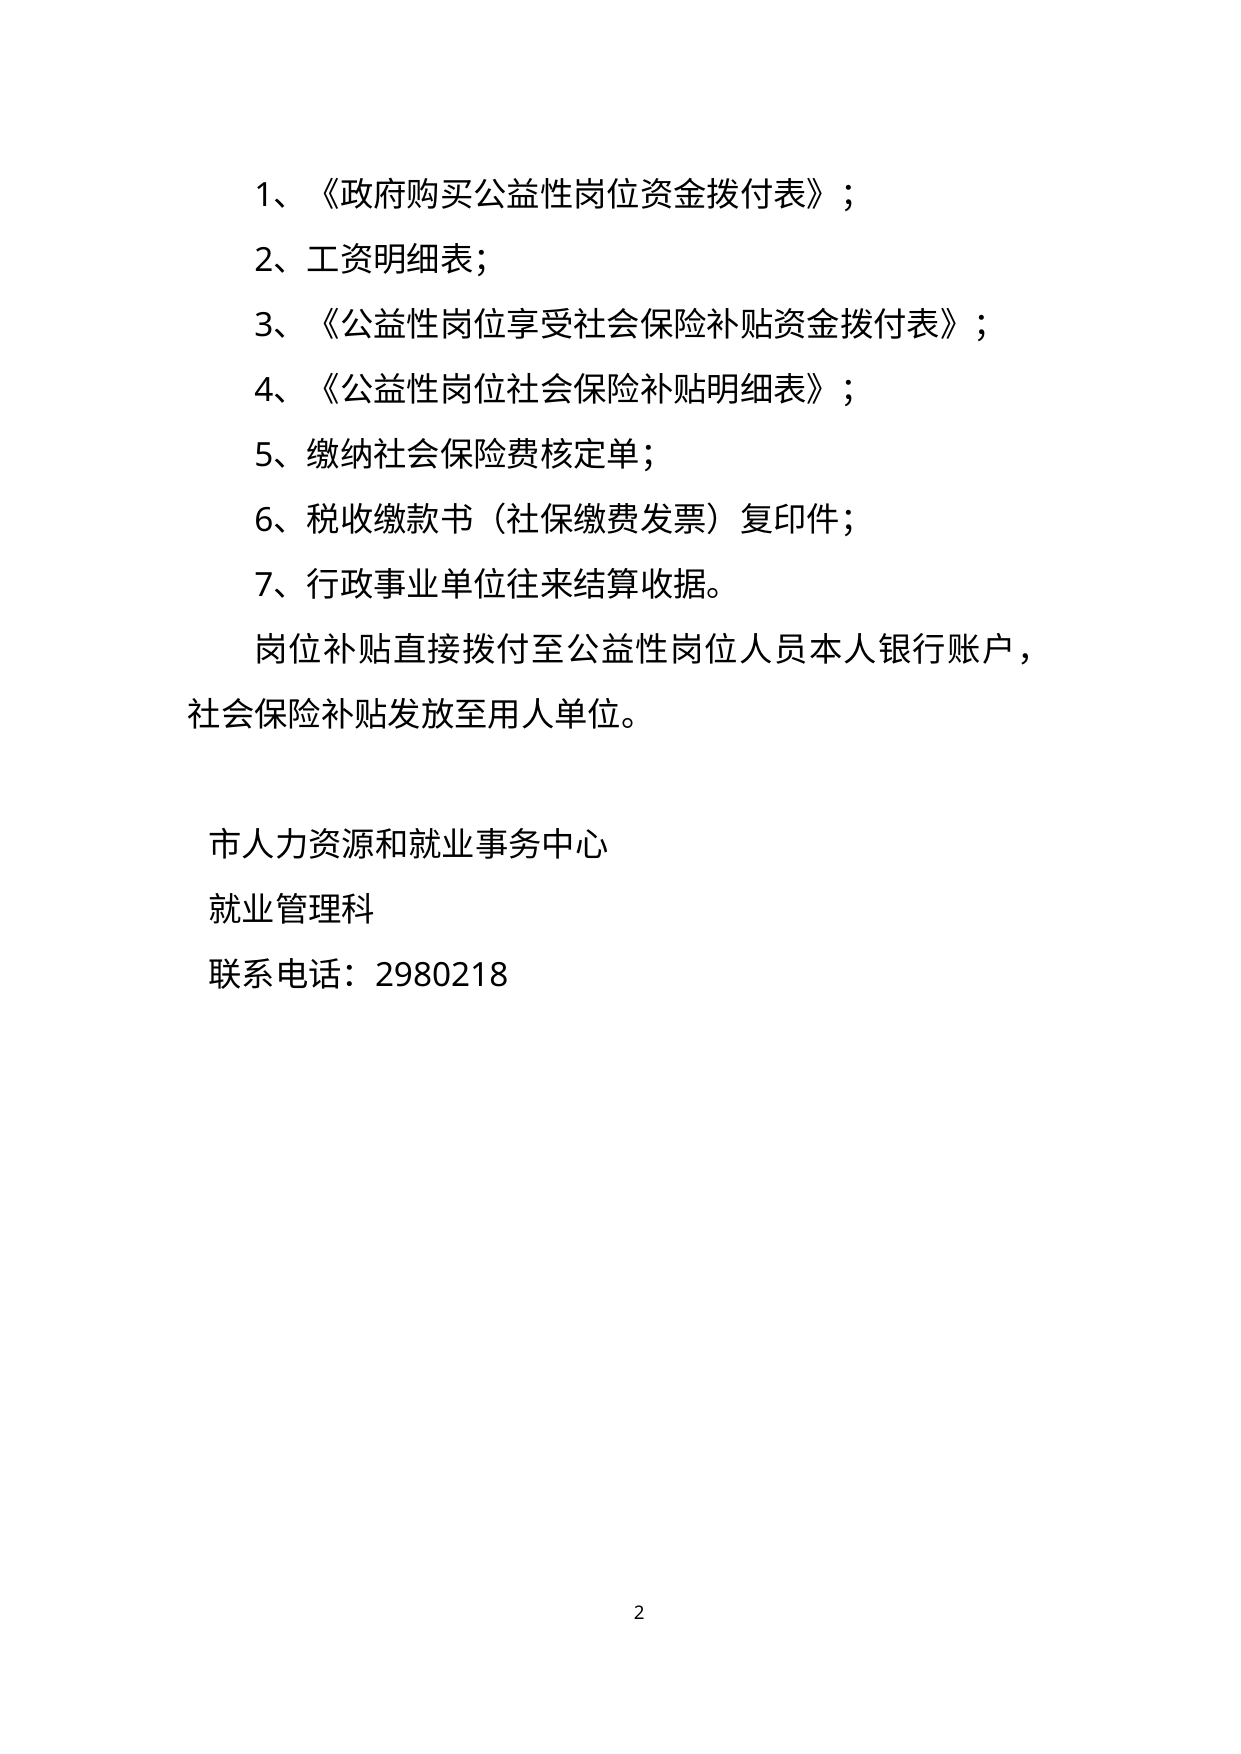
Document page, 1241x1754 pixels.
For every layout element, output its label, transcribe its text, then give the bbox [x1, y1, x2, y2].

text 岗位补贴直接拨付至公益性岗位人员本人银行账户，社会保险补贴发放至用人单位。 [187, 615, 1053, 745]
text 联系电话：2980218 [187, 940, 1053, 1005]
text 1、《政府购买公益性岗位资金拨付表》； [187, 160, 1053, 225]
text 7、行政事业单位往来结算收据。 [187, 550, 1053, 615]
text 4、《公益性岗位社会保险补贴明细表》； [187, 355, 1053, 420]
text 3、《公益性岗位享受社会保险补贴资金拨付表》； [187, 290, 1053, 355]
text 2、工资明细表； [187, 225, 1053, 290]
text 5、缴纳社会保险费核定单； [187, 420, 1053, 485]
text 就业管理科 [187, 875, 1053, 940]
text 市人力资源和就业事务中心 [187, 810, 1053, 875]
text 6、税收缴款书（社保缴费发票）复印件； [187, 485, 1053, 550]
